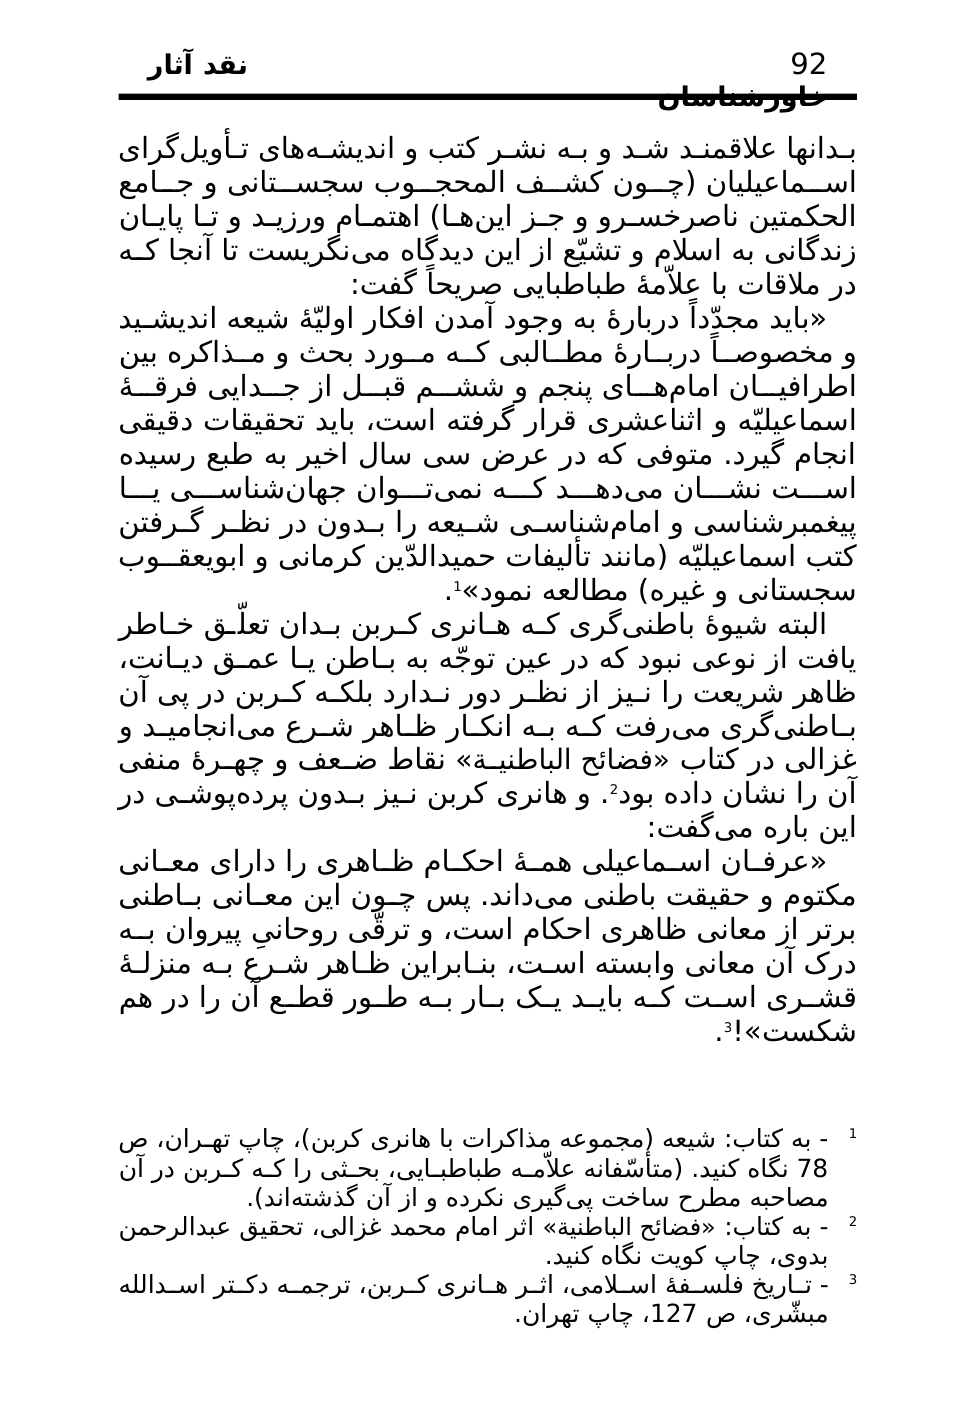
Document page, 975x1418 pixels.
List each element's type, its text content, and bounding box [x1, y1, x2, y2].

text «باید مجدّداً دربارۀ به وجود آمدن افکار اولیّۀ شیعه اندیشید و مخصوصاً دربارۀ مطالبی که مورد بحث و مذاکره بین اطرافیان امام‌های پنجم و ششم قبل از جدایی فرقۀ اسماعیلیّه و اثناعشری قرار گرفته است، باید تحقیقات دقیقی انجام گیرد. متوفی که در عرض سی سال اخیر به طبع رسیده است نشان می‌دهد که نمی‌توان جهان‌شناسی یا پیغمبرشناسی و امام‌شناسی شیعه را بدون در نظر گرفتن کتب اسماعیلیّه (مانند تألیفات حمیدالدّین کرمانی و ابویعقوب سجستانی و غیره) مطالعه نمود». [118, 301, 857, 607]
text «عرفان اسماعیلی همۀ احکام ظاهری را دارای معانی مکتوم و حقیقت باطنی می‌داند. پس چون این معانی باطنی برتر از معانی ظاهری احکام است، و ترقّی روحانیِ پیروان به درک آن معانی وابسته است، بنابراین ظاهر شرع به منزلۀ قشری است که باید یک بار به طور قطع آن را در هم شکست»!. [118, 845, 857, 1048]
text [118, 132, 857, 301]
text البته شیوۀ باطنی‌گری که هانری کربن بدان تعلّق خاطر یافت از نوعی نبود که در عین توجّه به باطن یا عمق دیانت، ظاهر شریعت را نیز از نظر دور ندارد بلکه کربن در پی آن باطنی‌گری می‌رفت که به انکار ظاهر شرع می‌انجامید و غزالی در کتاب «فضائح الباطنية» نقاط ضعف و چهرۀ منفی آن را نشان داده بود. و هانری کربن نیز بدون پرده‌پوشی در این باره می‌گفت: [118, 607, 857, 845]
